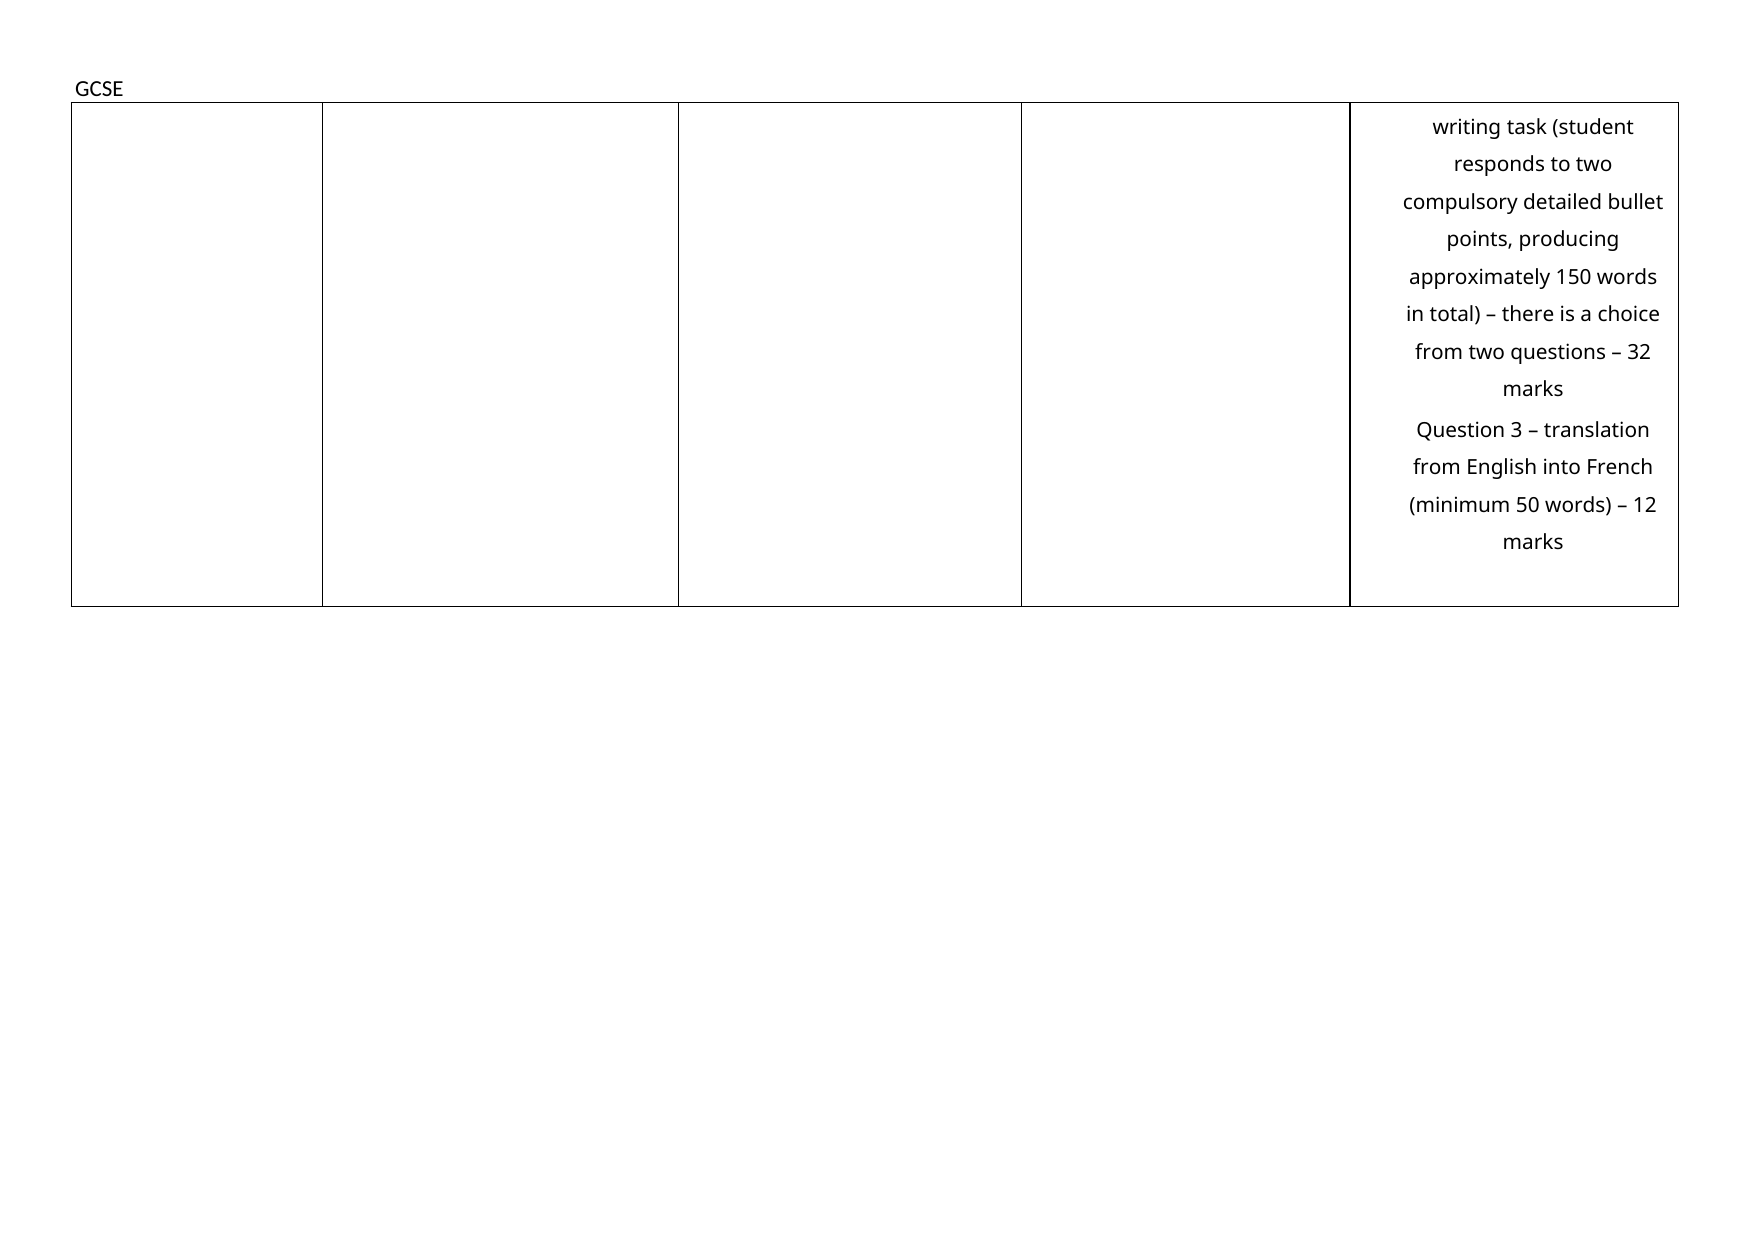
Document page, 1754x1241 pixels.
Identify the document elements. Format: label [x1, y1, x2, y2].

table_cell [323, 103, 678, 606]
table_cell [72, 103, 322, 606]
table_cell [1022, 103, 1349, 606]
table_cell [1351, 103, 1678, 606]
table_cell [679, 103, 1021, 606]
